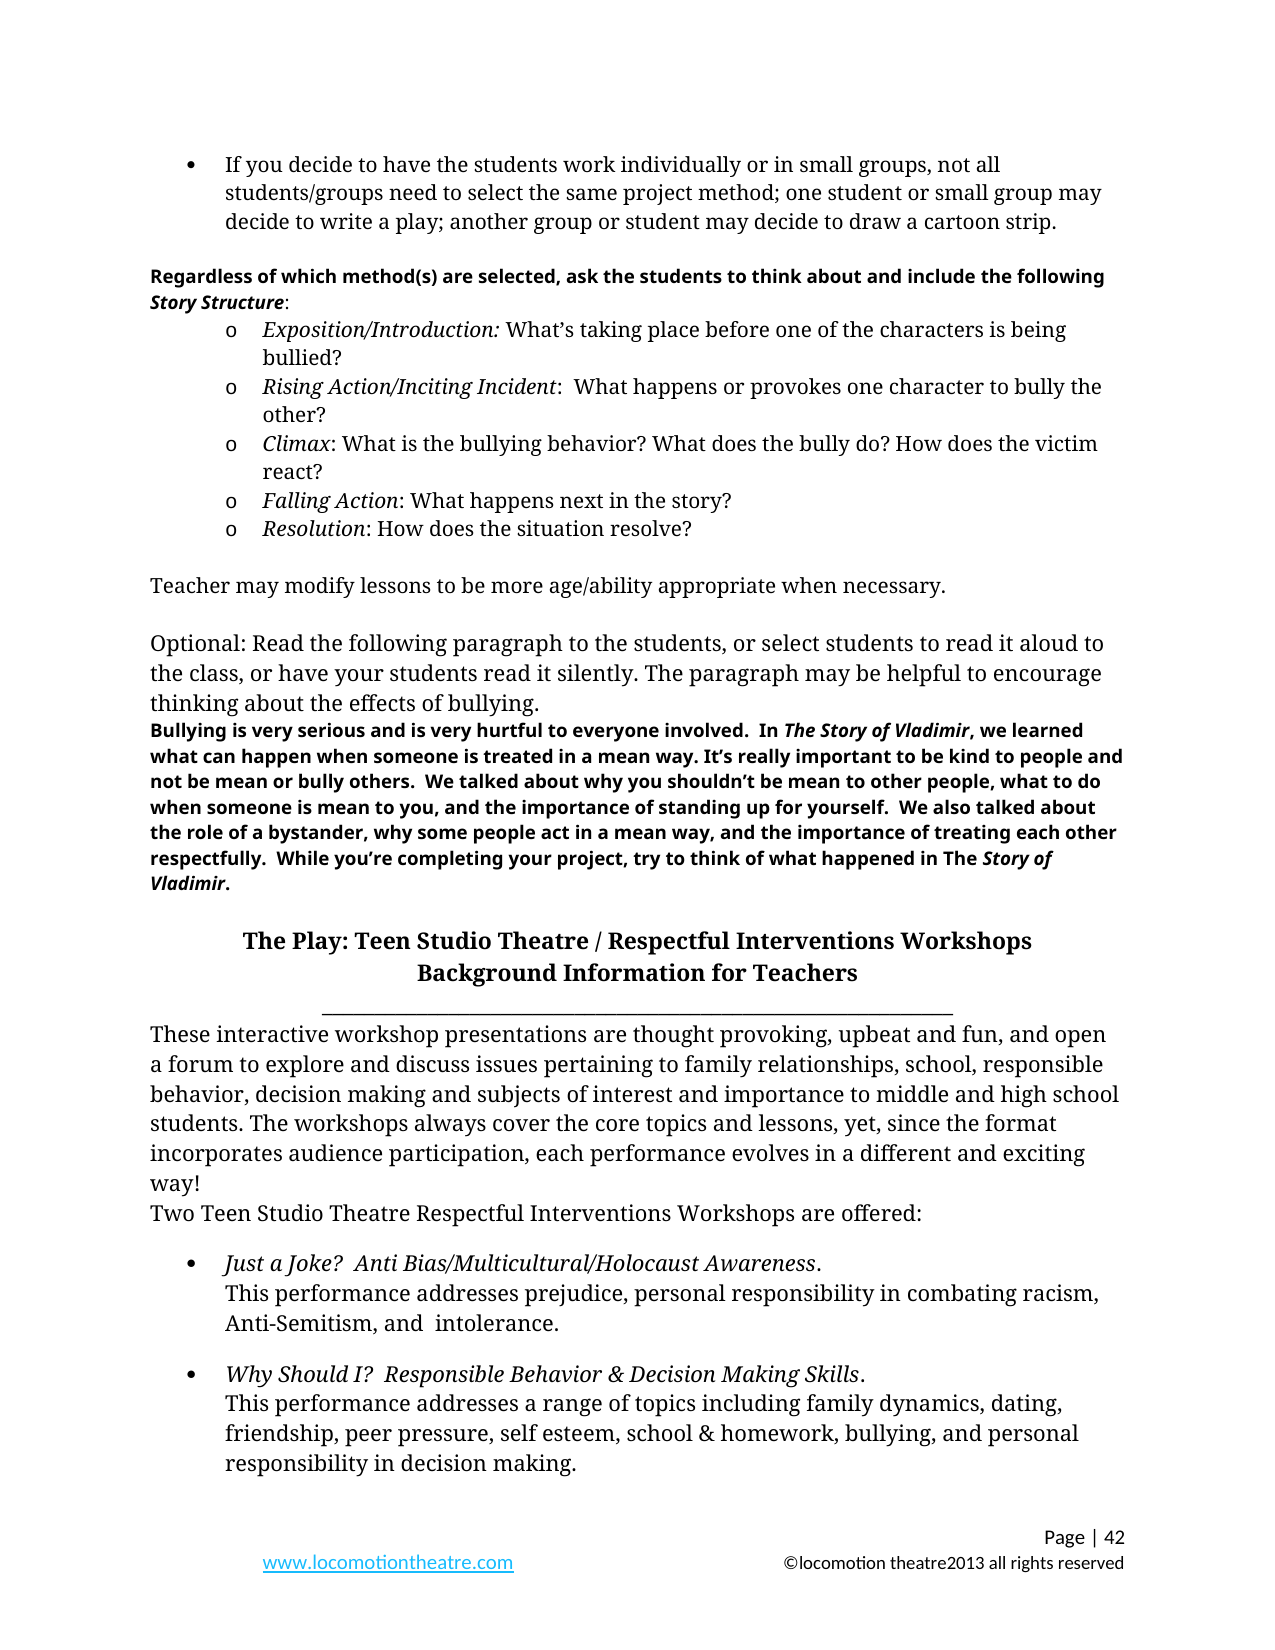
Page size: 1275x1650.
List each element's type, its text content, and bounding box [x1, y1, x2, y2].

list Teacher may modify lessons to be more age/ability appropriate when necessary. [150, 571, 1125, 600]
list Why Should I? Responsible Behavior & Decision Making Skills. This performance addresses a range of topics including family dynamics, dating, friendship, peer pressure, self esteem, school & homework, bullying, and personal responsibility in decision making. [187, 1359, 1125, 1478]
text These interactive workshop presentations are thought provoking, upbeat and fun, and open a forum to explore and discuss issues pertaining to family relationships, school, responsible behavior, decision making and subjects of interest and importance to middle and high school students. The workshops always cover the core topics and lessons, yet, since the format incorporates audience participation, each performance evolves in a different and exciting way! Two Teen Studio Theatre Respectful Interventions Workshops are offered: [150, 1019, 1125, 1228]
list Falling Action: What happens next in the story? [225, 486, 1125, 514]
list Exposition/Introduction: What’s taking place before one of the characters is being bullied? [225, 315, 1125, 372]
list Rising Action/Inciting Incident: What happens or provokes one character to bully the other? [225, 372, 1125, 429]
list If you decide to have the students work individually or in small groups, not all students/groups need to select the same project method; one student or small group may decide to write a play; another group or student may decide to draw a cartoon strip. [187, 150, 1125, 235]
list Resolution: How does the situation resolve? [225, 514, 1125, 543]
list Climax: What is the bullying behavior? What does the bully do? How does the victim react? [225, 429, 1125, 486]
list Optional: Read the following paragraph to the students, or select students to read it aloud to the class, or have your students read it silently. The paragraph may be helpful to encourage thinking about the effects of bullying. Bullying is very serious and is very hurtful to everyone involved. In The Story of Vladimir, we learned what can happen when someone is treated in a mean way. It’s really important to be kind to people and not be mean or bully others. We talked about why you shouldn’t be mean to other people, what to do when someone is mean to you, and the importance of standing up for yourself. We also talked about the role of a bystander, why some people act in a mean way, and the importance of treating each other respectfully. While you’re completing your project, try to think of what happened in The Story of Vladimir. [150, 628, 1125, 896]
list Just a Joke? Anti Bias/Multicultural/Holocaust Awareness. This performance addresses prejudice, personal responsibility in combating racism, Anti-Semitism, and intolerance. [187, 1248, 1125, 1338]
text The Play: Teen Studio Theatre / Respectful Interventions Workshops Background Information for Teachers ____________________________________________________________ [150, 925, 1125, 1019]
list Regardless of which method(s) are selected, ask the students to think about and include the following Story Structure: [150, 264, 1125, 315]
